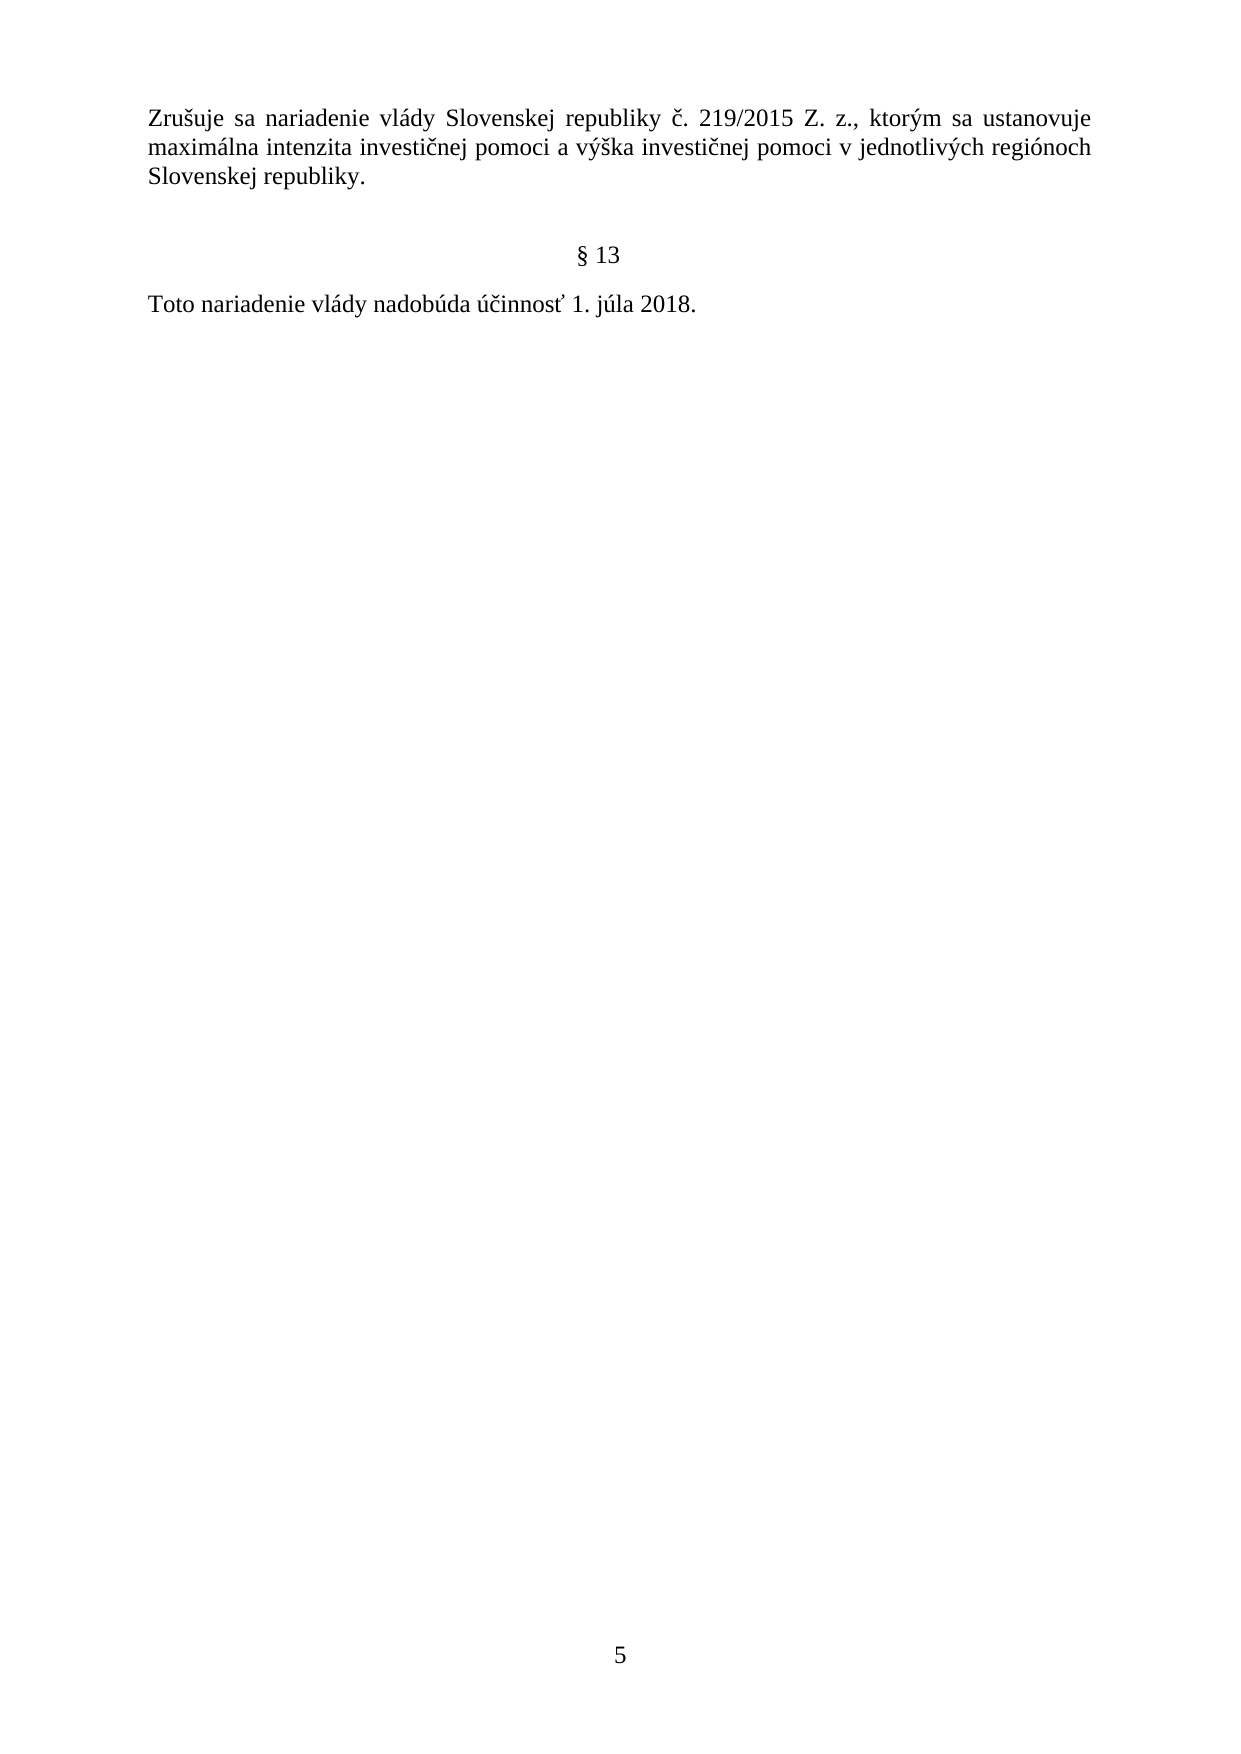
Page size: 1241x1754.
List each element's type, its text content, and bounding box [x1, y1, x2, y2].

list Zrušuje sa nariadenie vlády Slovenskej republiky č. 219/2015 Z. z., ktorým sa ustanovuje maximálna intenzita investičnej pomoci a výška investičnej pomoci v jednotlivých regiónoch Slovenskej republiky. [148, 103, 1093, 190]
list Toto nariadenie vlády nadobúda účinnosť 1. júla 2018. [148, 289, 1093, 318]
